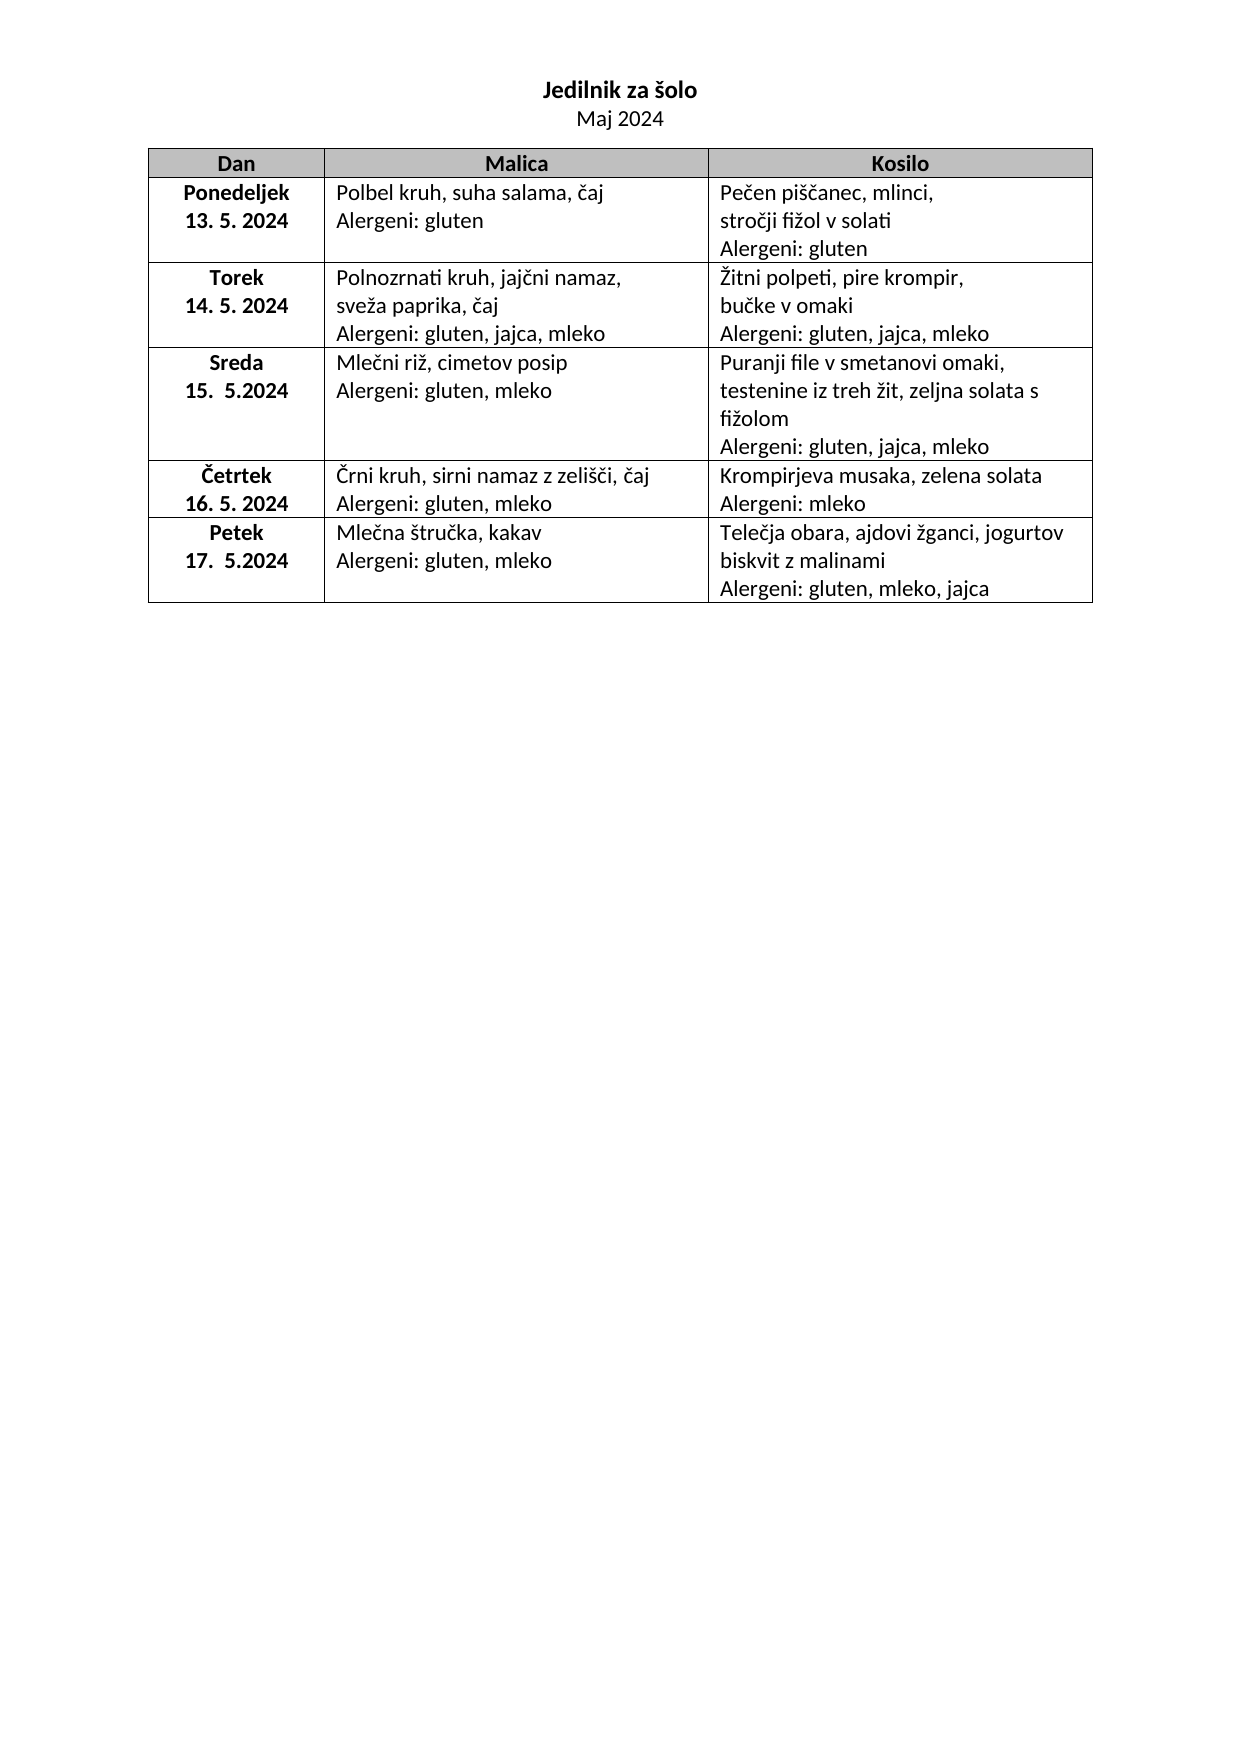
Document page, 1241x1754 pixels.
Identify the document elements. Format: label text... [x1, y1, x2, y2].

table_cell Žitni polpeti, pire krompir, bučke v omaki Alergeni: gluten, jajca, mleko [709, 263, 1092, 347]
table_cell Petek 17. 5.2024 [149, 518, 324, 602]
table_cell Telečja obara, ajdovi žganci, jogurtov biskvit z malinami Alergeni: gluten, mleko, jajca [709, 518, 1092, 602]
table_cell Pečen piščanec, mlinci, stročji fižol v solati Alergeni: gluten [709, 178, 1092, 262]
table_cell Polbel kruh, suha salama, čaj Alergeni: gluten [325, 178, 708, 262]
table_cell Mlečni riž, cimetov posip Alergeni: gluten, mleko [325, 348, 708, 460]
table_header Dan [149, 149, 324, 177]
table_cell Mlečna štručka, kakav Alergeni: gluten, mleko [325, 518, 708, 602]
table_cell Črni kruh, sirni namaz z zelišči, čaj Alergeni: gluten, mleko [325, 461, 708, 517]
table_cell Polnozrnati kruh, jajčni namaz, sveža paprika, čaj Alergeni: gluten, jajca, mleko [325, 263, 708, 347]
table_cell Četrtek 16. 5. 2024 [149, 461, 324, 517]
table_cell Torek 14. 5. 2024 [149, 263, 324, 347]
table_cell Puranji file v smetanovi omaki, testenine iz treh žit, zeljna solata s fižolom Alergeni: gluten, jajca, mleko [709, 348, 1092, 460]
table_header Malica [325, 149, 708, 177]
table_header Kosilo [709, 149, 1092, 177]
table_cell Ponedeljek 13. 5. 2024 [149, 178, 324, 262]
table_cell Sreda 15. 5.2024 [149, 348, 324, 460]
table_cell Krompirjeva musaka, zelena solata Alergeni: mleko [709, 461, 1092, 517]
